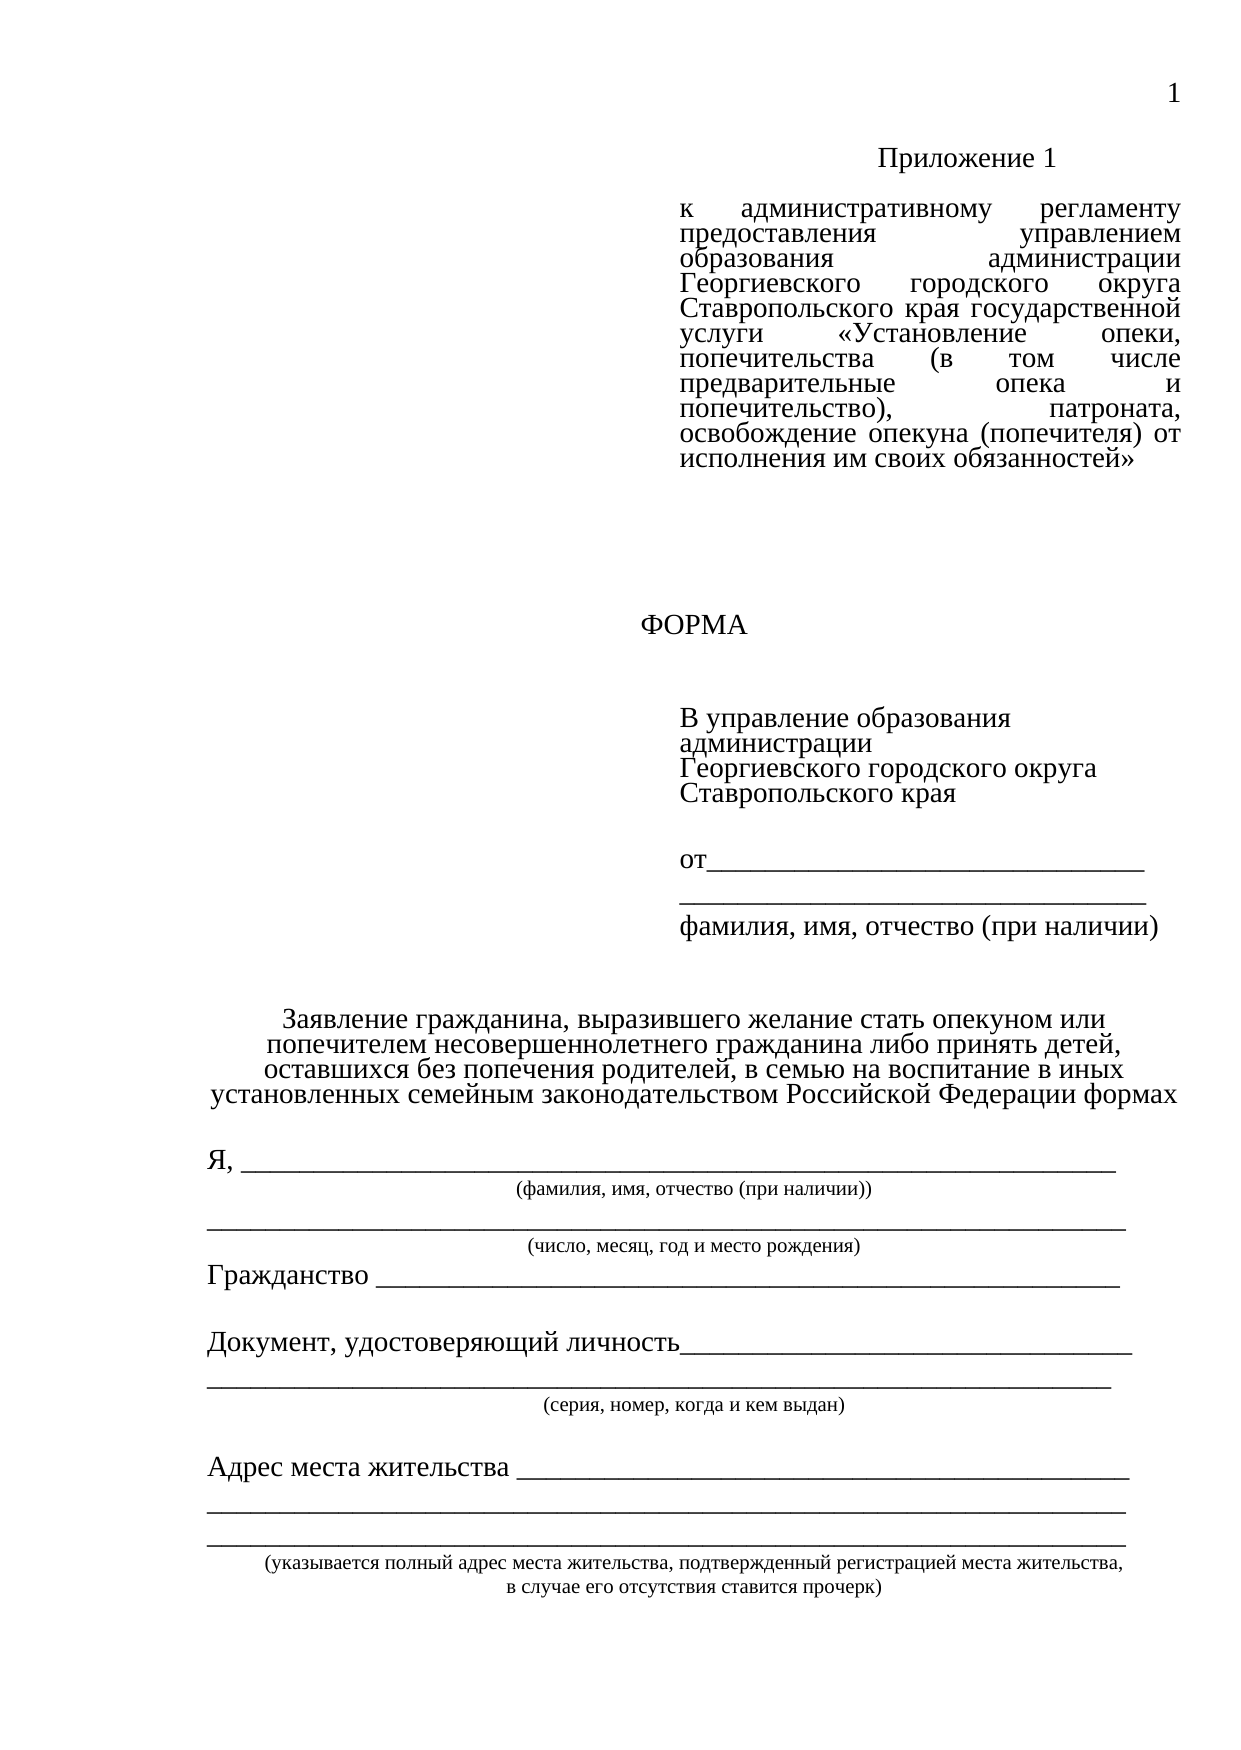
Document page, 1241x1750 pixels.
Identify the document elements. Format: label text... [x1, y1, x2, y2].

text (указывается полный адрес места жительства, подтвержденный регистрацией места жительства, [207, 1550, 1181, 1574]
text Гражданство ___________________________________________________ [207, 1257, 1181, 1291]
text _______________________________________________________________ [207, 1483, 1181, 1516]
text _______________________________________________________________ [207, 1516, 1181, 1550]
text (серия, номер, когда и кем выдан) [207, 1392, 1181, 1416]
text Георгиевского городского округа [679, 757, 1181, 782]
text попечителем несовершеннолетнего гражданина либо принять детей, оставшихся без попечения родителей, в семью на воспитание в иных установленных семейным законодательством Российской Федерации формах [207, 1034, 1181, 1109]
text (фамилия, имя, отчество (при наличии)) [207, 1176, 1181, 1200]
text фамилия, имя, отчество (при наличии) [679, 908, 1181, 942]
text Заявление гражданина, выразившего желание стать опекуном или [207, 1009, 1181, 1034]
text В управление образования [679, 707, 1181, 732]
text _______________________________________________________________ [207, 1200, 1181, 1233]
text к административному регламенту предоставления управлением образования администрации Георгиевского городского округа Ставропольского края государственной услуги «Установление опеки, попечительства (в том числе предварительные опека и попечительство), патроната, освобождение опекуна (попечителя) от исполнения им своих обязанностей» [679, 198, 1181, 473]
text ФОРМА [207, 607, 1181, 640]
text Приложение 1 [207, 148, 1181, 173]
text ______________________________________________________________ [207, 1358, 1181, 1392]
text от______________________________ [679, 841, 1181, 874]
text Адрес места жительства __________________________________________ [207, 1449, 1181, 1483]
text ________________________________ [679, 874, 1181, 908]
text в случае его отсутствия ставится прочерк) [207, 1574, 1181, 1598]
text Документ, удостоверяющий личность_______________________________ [207, 1324, 1181, 1358]
text администрации [679, 732, 1181, 757]
text Я, ____________________________________________________________ [207, 1142, 1181, 1176]
text (число, месяц, год и место рождения) [207, 1233, 1181, 1257]
text Ставропольского края [679, 782, 1181, 807]
